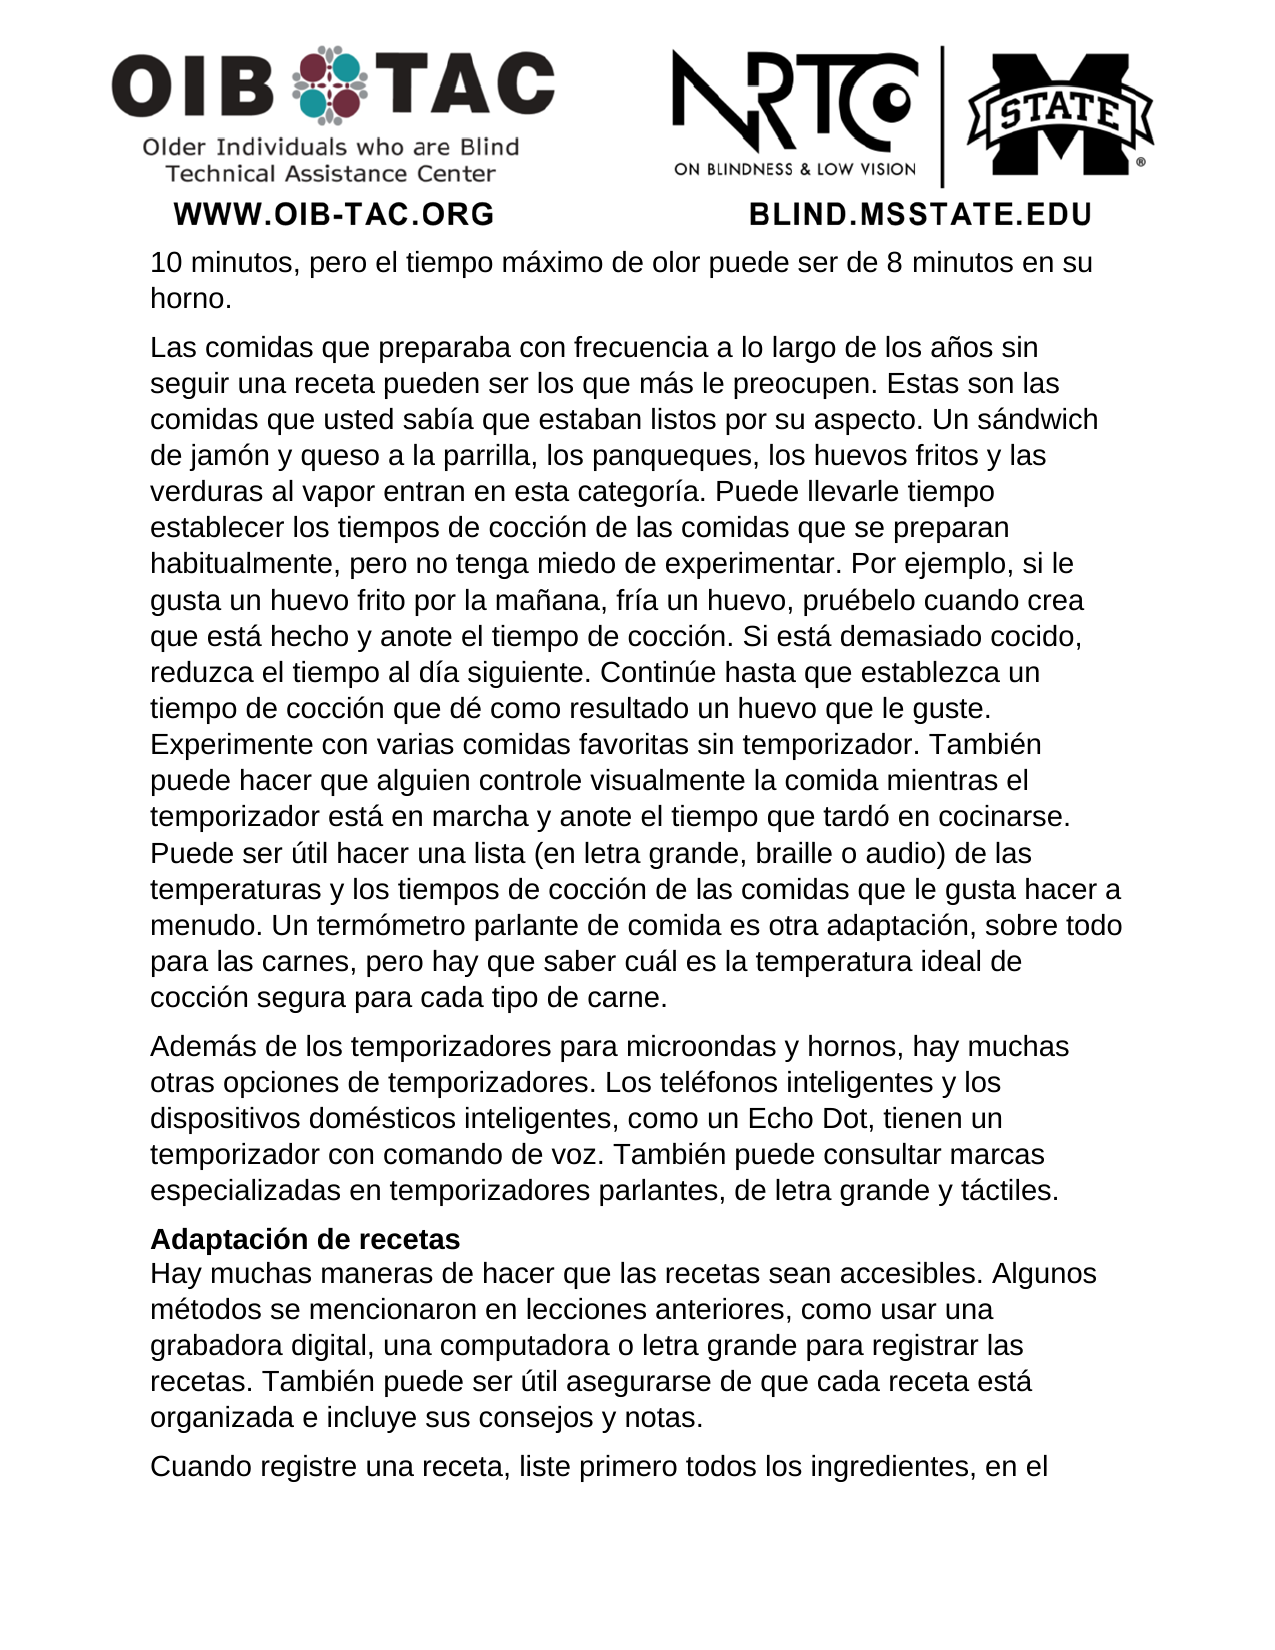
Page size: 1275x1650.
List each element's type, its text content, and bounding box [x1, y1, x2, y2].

text Las comidas que preparaba con frecuencia a lo largo de los años sin seguir una receta pueden ser los que más le preocupen. Estas son las comidas que usted sabía que estaban listos por su aspecto. Un sándwich de jamón y queso a la parrilla, los panqueques, los huevos fritos y las verduras al vapor entran en esta categoría. Puede llevarle tiempo establecer los tiempos de cocción de las comidas que se preparan habitualmente, pero no tenga miedo de experimentar. Por ejemplo, si le gusta un huevo frito por la mañana, fría un huevo, pruébelo cuando crea que está hecho y anote el tiempo de cocción. Si está demasiado cocido, reduzca el tiempo al día siguiente. Continúe hasta que establezca un tiempo de cocción que dé como resultado un huevo que le guste. Experimente con varias comidas favoritas sin temporizador. También puede hacer que alguien controle visualmente la comida mientras el temporizador está en marcha y anote el tiempo que tardó en cocinarse. Puede ser útil hacer una lista (en letra grande, braille o audio) de las temperaturas y los tiempos de cocción de las comidas que le gusta hacer a menudo. Un termómetro parlante de comida es otra adaptación, sobre todo para las carnes, pero hay que saber cuál es la temperatura ideal de cocción segura para cada tipo de carne. [150, 329, 1125, 1014]
text Hay muchas maneras de hacer que las recetas sean accesibles. Algunos métodos se mencionaron en lecciones anteriores, como usar una grabadora digital, una computadora o letra grande para registrar las recetas. También puede ser útil asegurarse de que cada receta está organizada e incluye sus consejos y notas. [150, 1256, 1125, 1434]
subtitle Adaptación de recetas [150, 1222, 1125, 1256]
picture [79, 34, 1185, 243]
text Además de los temporizadores para microondas y hornos, hay muchas otras opciones de temporizadores. Los teléfonos inteligentes y los dispositivos domésticos inteligentes, como un Echo Dot, tienen un temporizador con comando de voz. También puede consultar marcas especializadas en temporizadores parlantes, de letra grande y táctiles. [150, 1029, 1125, 1207]
